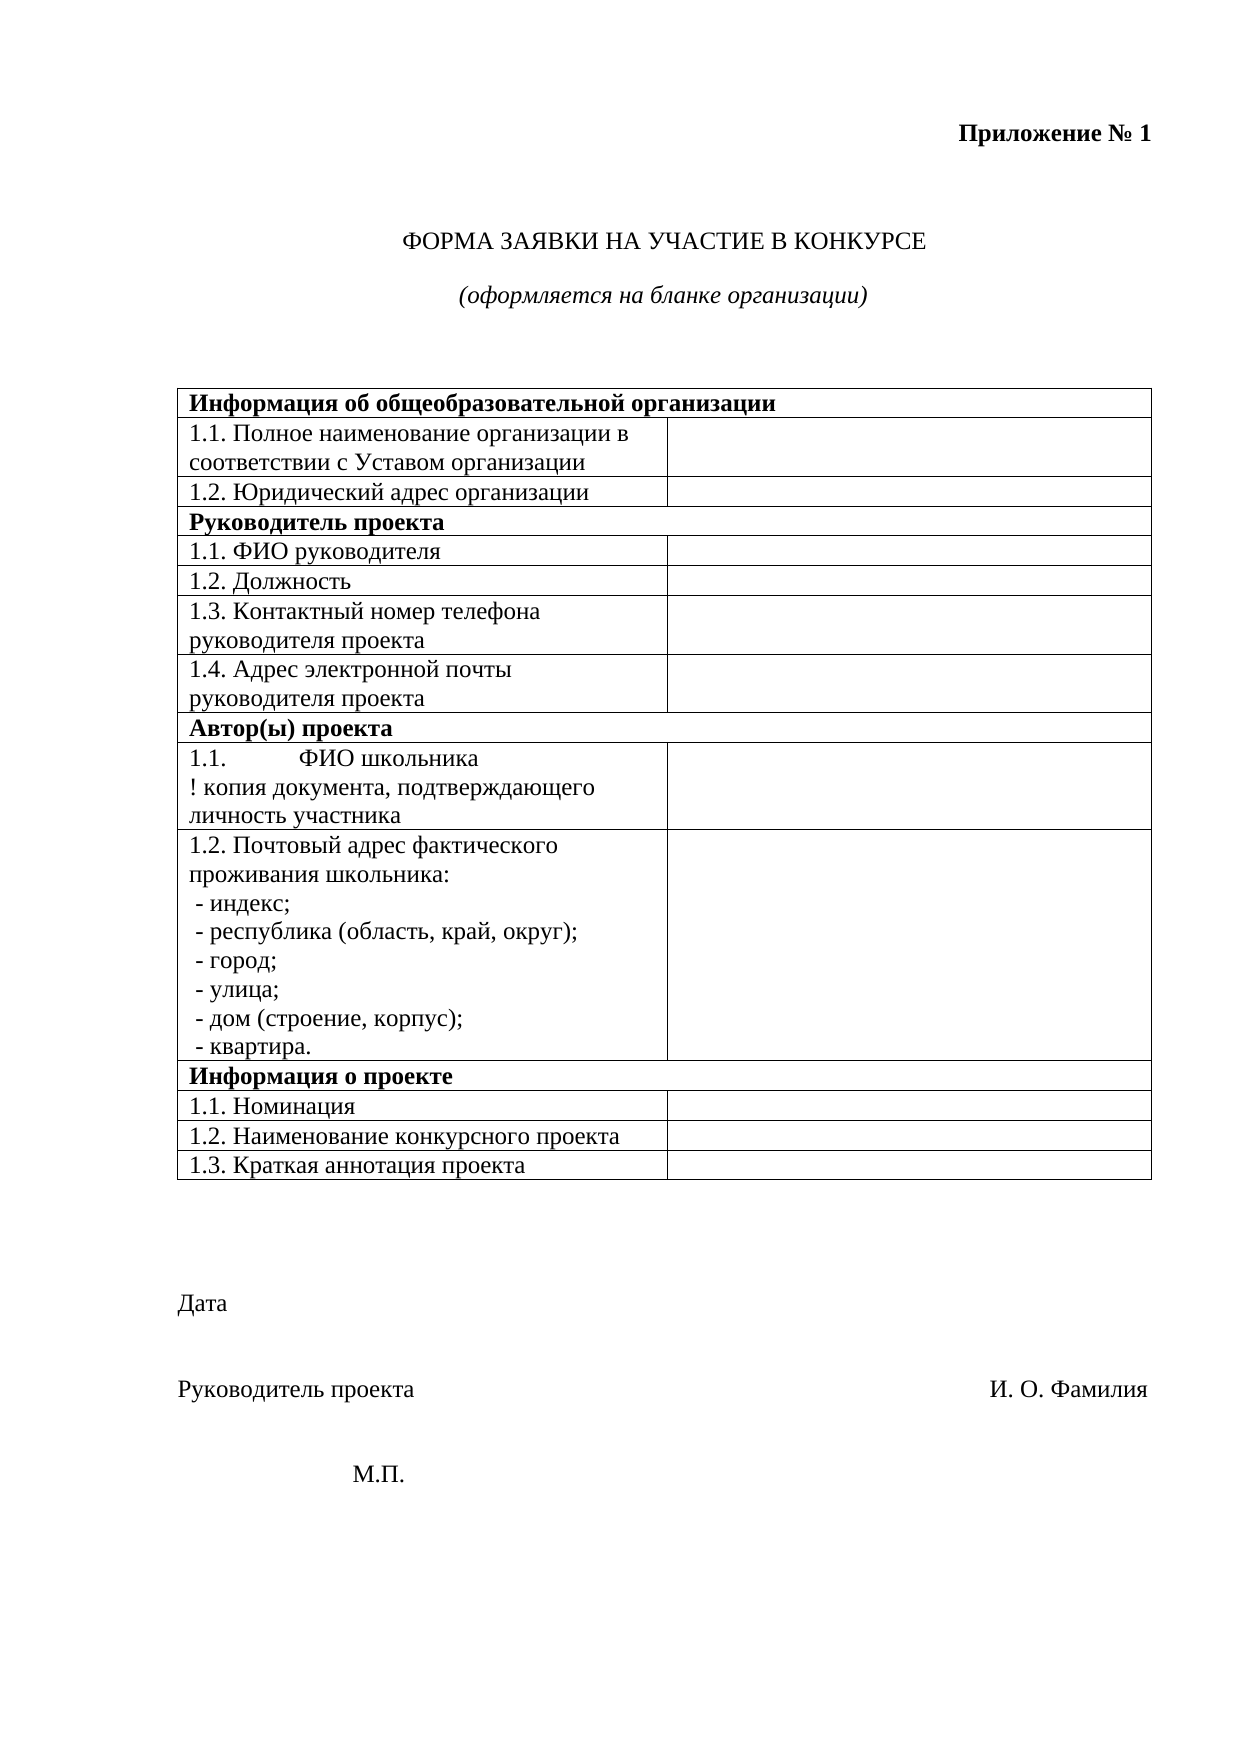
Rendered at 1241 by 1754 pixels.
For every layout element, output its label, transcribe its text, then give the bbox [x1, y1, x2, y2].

table_cell 1.1. ФИО руководителя [178, 536, 667, 565]
table_cell [668, 477, 1151, 506]
table_cell [668, 655, 1151, 712]
table_cell Автор(ы) проекта [178, 713, 1151, 742]
table_cell 1.3. Контактный номер телефона руководителя проекта [178, 596, 667, 653]
table_cell 1.1. Полное наименование организации в соответствии с Уставом организации [178, 418, 667, 476]
table_cell ФИО школьника ! копия документа, подтверждающего личность участника [178, 743, 667, 829]
table_cell 1.4. Адрес электронной почты руководителя проекта [178, 655, 667, 712]
table_cell [668, 418, 1151, 476]
text М.П. [177, 1459, 1152, 1488]
table_cell 1.2. Должность [178, 566, 667, 595]
text Руководитель проекта И. О. Фамилия [177, 1374, 1152, 1403]
table_cell 1.2. Юридический адрес организации [178, 477, 667, 506]
table_cell [668, 743, 1151, 829]
table_cell Руководитель проекта [178, 507, 1151, 535]
table_cell [668, 830, 1151, 1060]
table_cell 1.1. Номинация [178, 1091, 667, 1120]
text Приложение № 1 [177, 118, 1152, 147]
table_header Информация об общеобразовательной организации [178, 389, 1151, 417]
table_cell 1.3. Краткая аннотация проекта [178, 1151, 667, 1179]
table_cell 1.2. Наименование конкурсного проекта [178, 1121, 667, 1149]
text ФОРМА ЗАЯВКИ НА УЧАСТИЕ В КОНКУРСЕ [177, 226, 1152, 254]
table_cell Информация о проекте [178, 1061, 1151, 1090]
table_cell [668, 1121, 1151, 1149]
text (оформляется на бланке организации) [177, 280, 1152, 308]
table_cell [668, 596, 1151, 653]
text Дата [177, 1288, 1152, 1317]
table_cell [668, 1091, 1151, 1120]
table_cell [668, 536, 1151, 565]
table_cell 1.2. Почтовый адрес фактического проживания школьника: - индекс; - республика (область, край, округ); - город; - улица; - дом (строение, корпус); - квартира. [178, 830, 667, 1060]
table_cell [668, 1151, 1151, 1179]
table_cell [668, 566, 1151, 595]
